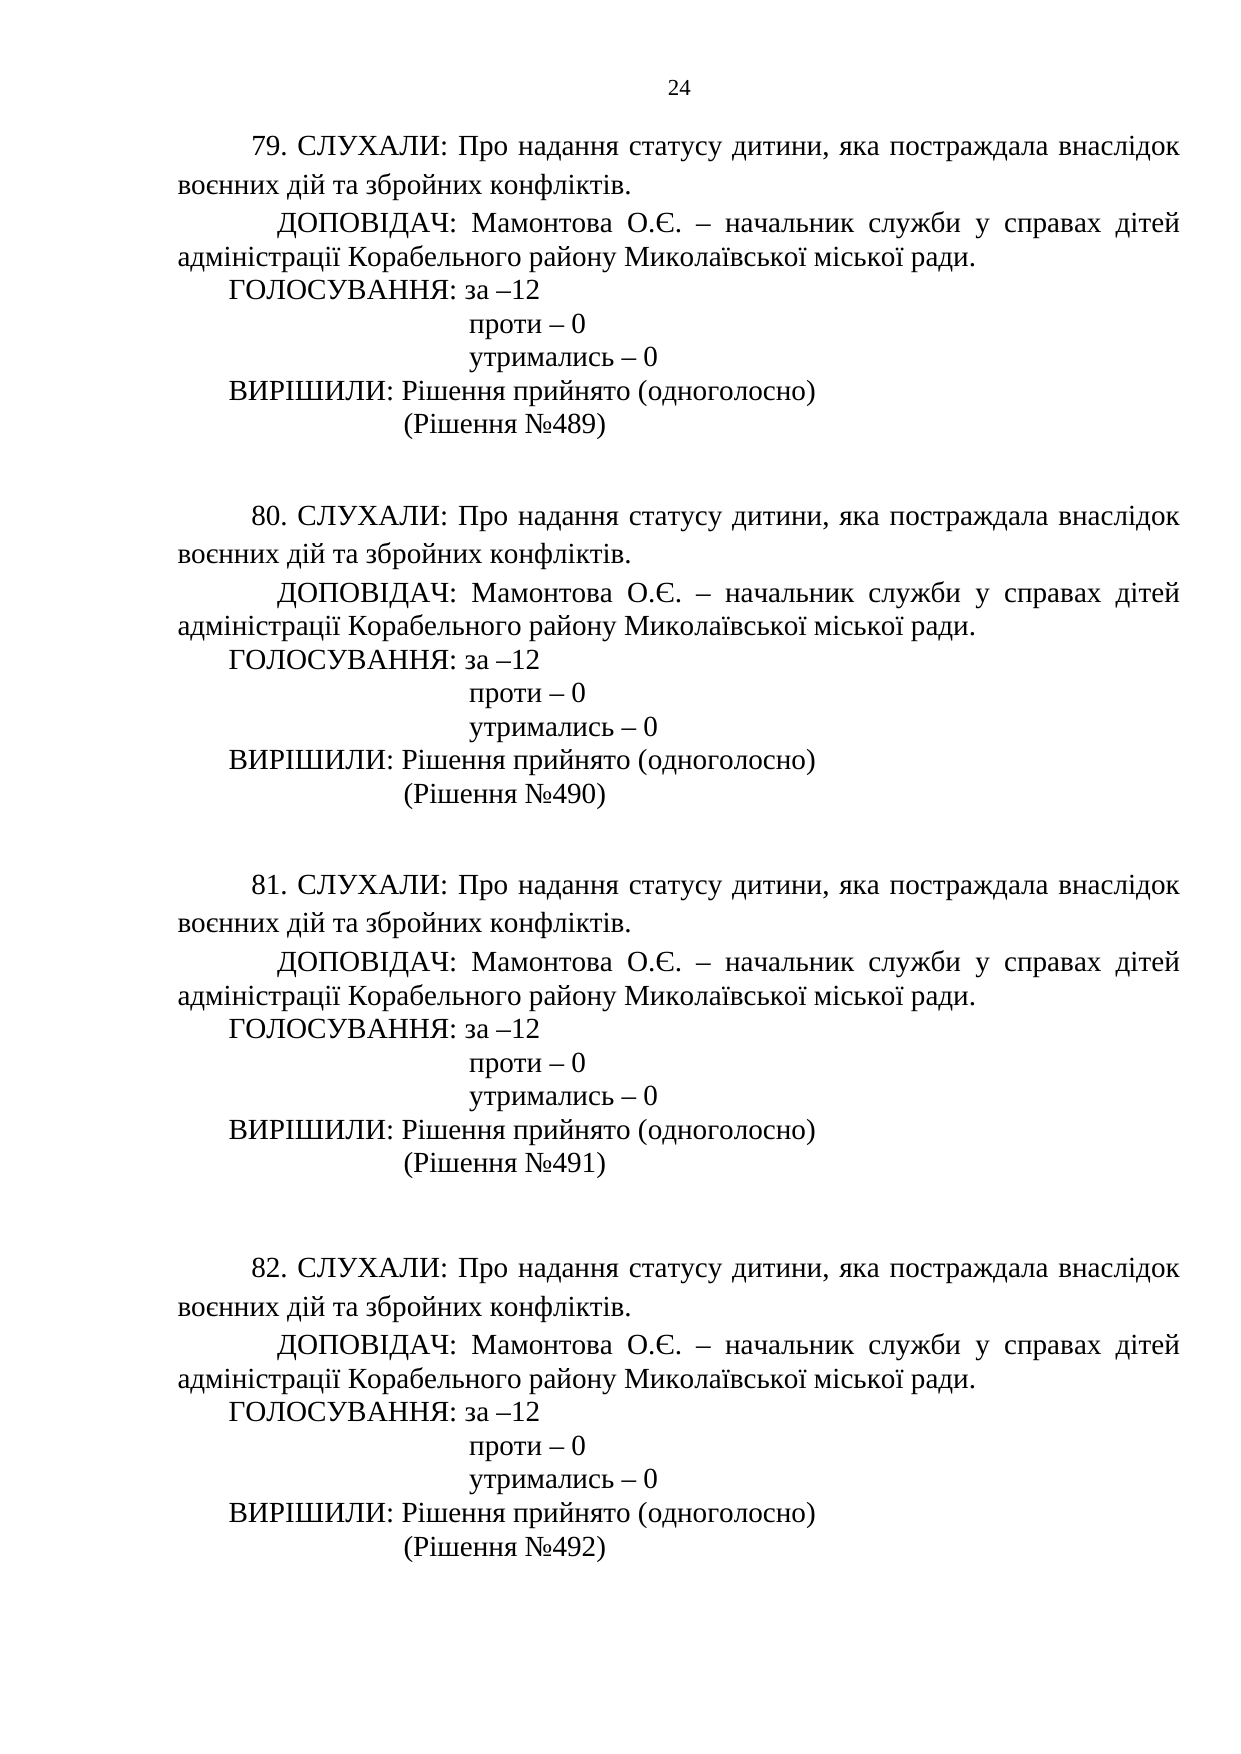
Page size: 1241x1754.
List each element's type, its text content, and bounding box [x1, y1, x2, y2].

text ВИРІШИЛИ: Рішення прийнято (одноголосно) [177, 1112, 1181, 1145]
text (Рішення №492) [177, 1529, 1181, 1562]
text проти – 0 [177, 675, 1181, 709]
text (Рішення №490) [177, 776, 1181, 809]
text ВИРІШИЛИ: Рішення прийнято (одноголосно) [177, 742, 1181, 776]
text 81. СЛУХАЛИ: Про надання статусу дитини, яка постраждала внаслідок воєнних дій та збройних конфліктів. [177, 867, 1181, 939]
text проти – 0 [177, 1428, 1181, 1462]
text утримались – 0 [177, 709, 1181, 742]
text ВИРІШИЛИ: Рішення прийнято (одноголосно) [177, 373, 1181, 407]
text проти – 0 [177, 306, 1181, 339]
text ДОПОВІДАЧ: Мамонтова О.Є. – начальник служби у справах дітей адміністрації Корабельного району Миколаївської міської ради. [177, 575, 1181, 642]
text 79. СЛУХАЛИ: Про надання статусу дитини, яка постраждала внаслідок воєнних дій та збройних конфліктів. [177, 128, 1181, 200]
text ВИРІШИЛИ: Рішення прийнято (одноголосно) [177, 1495, 1181, 1529]
text проти – 0 [177, 1045, 1181, 1078]
text ГОЛОСУВАННЯ: за –12 [177, 272, 1181, 306]
text 82. СЛУХАЛИ: Про надання статусу дитини, яка постраждала внаслідок воєнних дій та збройних конфліктів. [177, 1250, 1181, 1322]
text утримались – 0 [177, 1078, 1181, 1112]
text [177, 205, 1181, 272]
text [177, 1327, 1181, 1394]
text ГОЛОСУВАННЯ: за –12 [177, 1394, 1181, 1428]
text (Рішення №489) [177, 407, 1181, 440]
text ГОЛОСУВАННЯ: за –12 [177, 1011, 1181, 1045]
text ГОЛОСУВАННЯ: за –12 [177, 642, 1181, 675]
text 80. СЛУХАЛИ: Про надання статусу дитини, яка постраждала внаслідок воєнних дій та збройних конфліктів. [177, 498, 1181, 570]
text утримались – 0 [177, 339, 1181, 373]
text ДОПОВІДАЧ: Мамонтова О.Є. – начальник служби у справах дітей адміністрації Корабельного району Миколаївської міської ради. [177, 944, 1181, 1011]
text утримались – 0 [177, 1462, 1181, 1495]
text (Рішення №491) [177, 1145, 1181, 1179]
